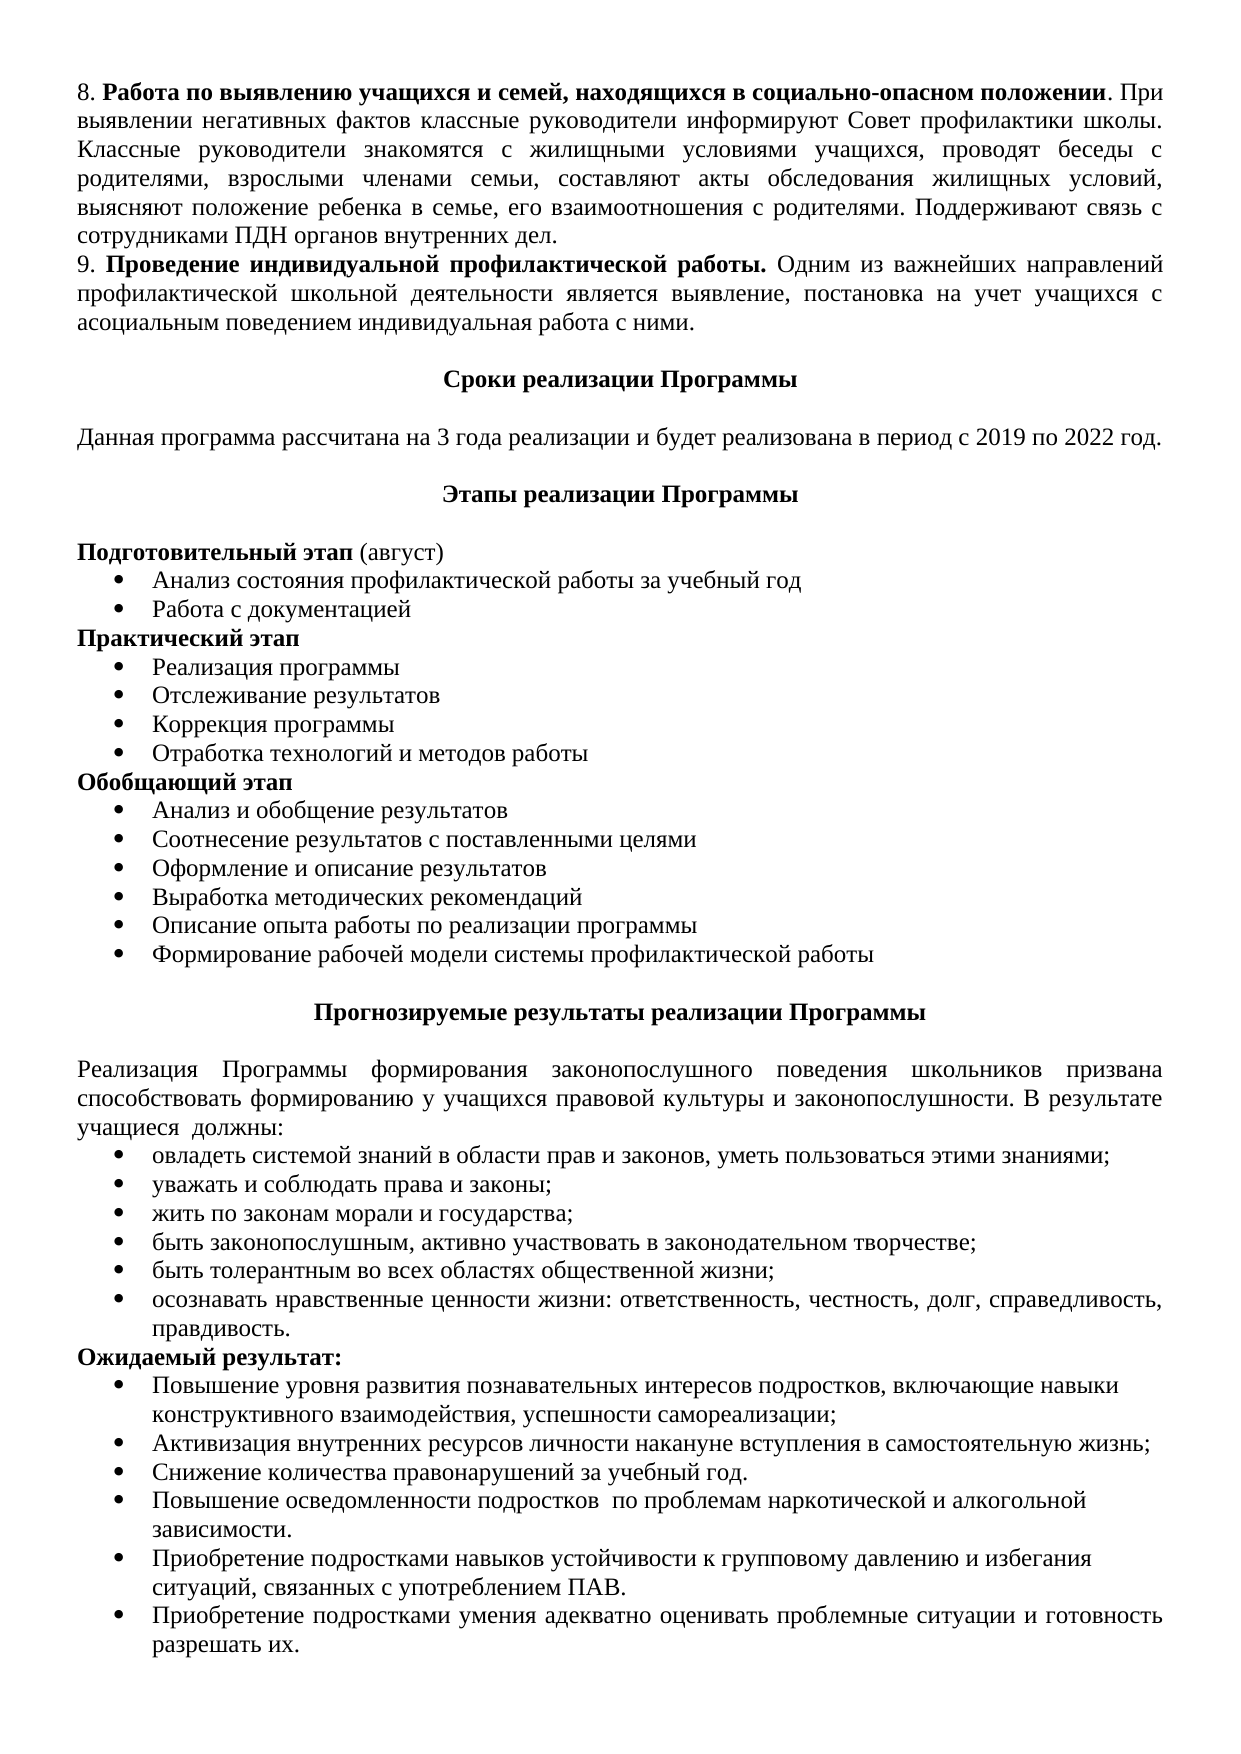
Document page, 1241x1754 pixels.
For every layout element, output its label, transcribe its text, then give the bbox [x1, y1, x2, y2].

text Этапы реализации Программы [77, 479, 1163, 508]
list Приобретение подростками навыков устойчивости к групповому давлению и избегания ситуаций, связанных с употреблением ПАВ. [114, 1543, 1163, 1601]
list Анализ состояния профилактической работы за учебный год [114, 566, 1163, 594]
list уважать и соблюдать права и законы; [114, 1169, 1163, 1198]
list Отслеживание результатов [114, 681, 1163, 709]
text Реализация Программы формирования законопослушного поведения школьников призвана способствовать формированию у учащихся правовой культуры и законопослушности. В результате учащиеся должны: [77, 1054, 1163, 1141]
list осознавать нравственные ценности жизни: ответственность, честность, долг, справедливость, правдивость. [114, 1284, 1163, 1342]
list овладеть системой знаний в области прав и законов, уметь пользоваться этими знаниями; [114, 1141, 1163, 1169]
text 9. Проведение индивидуальной профилактической работы. Одним из важнейших направлений профилактической школьной деятельности является выявление, постановка на учет учащихся с асоциальным поведением индивидуальная работа с ними. [77, 249, 1163, 336]
list Реализация программы [114, 652, 1163, 681]
text Практический этап [77, 623, 1163, 652]
text Подготовительный этап (август) [77, 537, 1163, 566]
list Коррекция программы [114, 709, 1163, 738]
list быть толерантным во всех областях общественной жизни; [114, 1256, 1163, 1284]
list Приобретение подростками умения адекватно оценивать проблемные ситуации и готовность разрешать их. [114, 1601, 1163, 1658]
list жить по законам морали и государства; [114, 1198, 1163, 1227]
list Выработка методических рекомендаций [114, 882, 1163, 911]
list Формирование рабочей модели системы профилактической работы [114, 939, 1163, 968]
list Оформление и описание результатов [114, 853, 1163, 882]
list Повышение осведомленности подростков по проблемам наркотической и алкогольной зависимости. [114, 1486, 1163, 1543]
list Снижение количества правонарушений за учебный год. [114, 1457, 1163, 1486]
text Прогнозируемые результаты реализации Программы [77, 997, 1163, 1026]
list Соотнесение результатов с поставленными целями [114, 824, 1163, 853]
list Повышение уровня развития познавательных интересов подростков, включающие навыки конструктивного взаимодействия, успешности самореализации; [114, 1371, 1163, 1428]
text Данная программа рассчитана на 3 года реализации и будет реализована в период с 2019 по 2022 год. [77, 422, 1163, 451]
text Ожидаемый результат: [77, 1342, 1163, 1371]
list Анализ и обобщение результатов [114, 796, 1163, 824]
list быть законопослушным, активно участвовать в законодательном творчестве; [114, 1227, 1163, 1256]
list Работа с документацией [114, 594, 1163, 623]
text Сроки реализации Программы [77, 364, 1163, 393]
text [77, 77, 1163, 249]
list Активизация внутренних ресурсов личности накануне вступления в самостоятельную жизнь; [114, 1428, 1163, 1457]
list Описание опыта работы по реализации программы [114, 911, 1163, 939]
text Обобщающий этап [77, 767, 1163, 796]
list Отработка технологий и методов работы [114, 738, 1163, 767]
